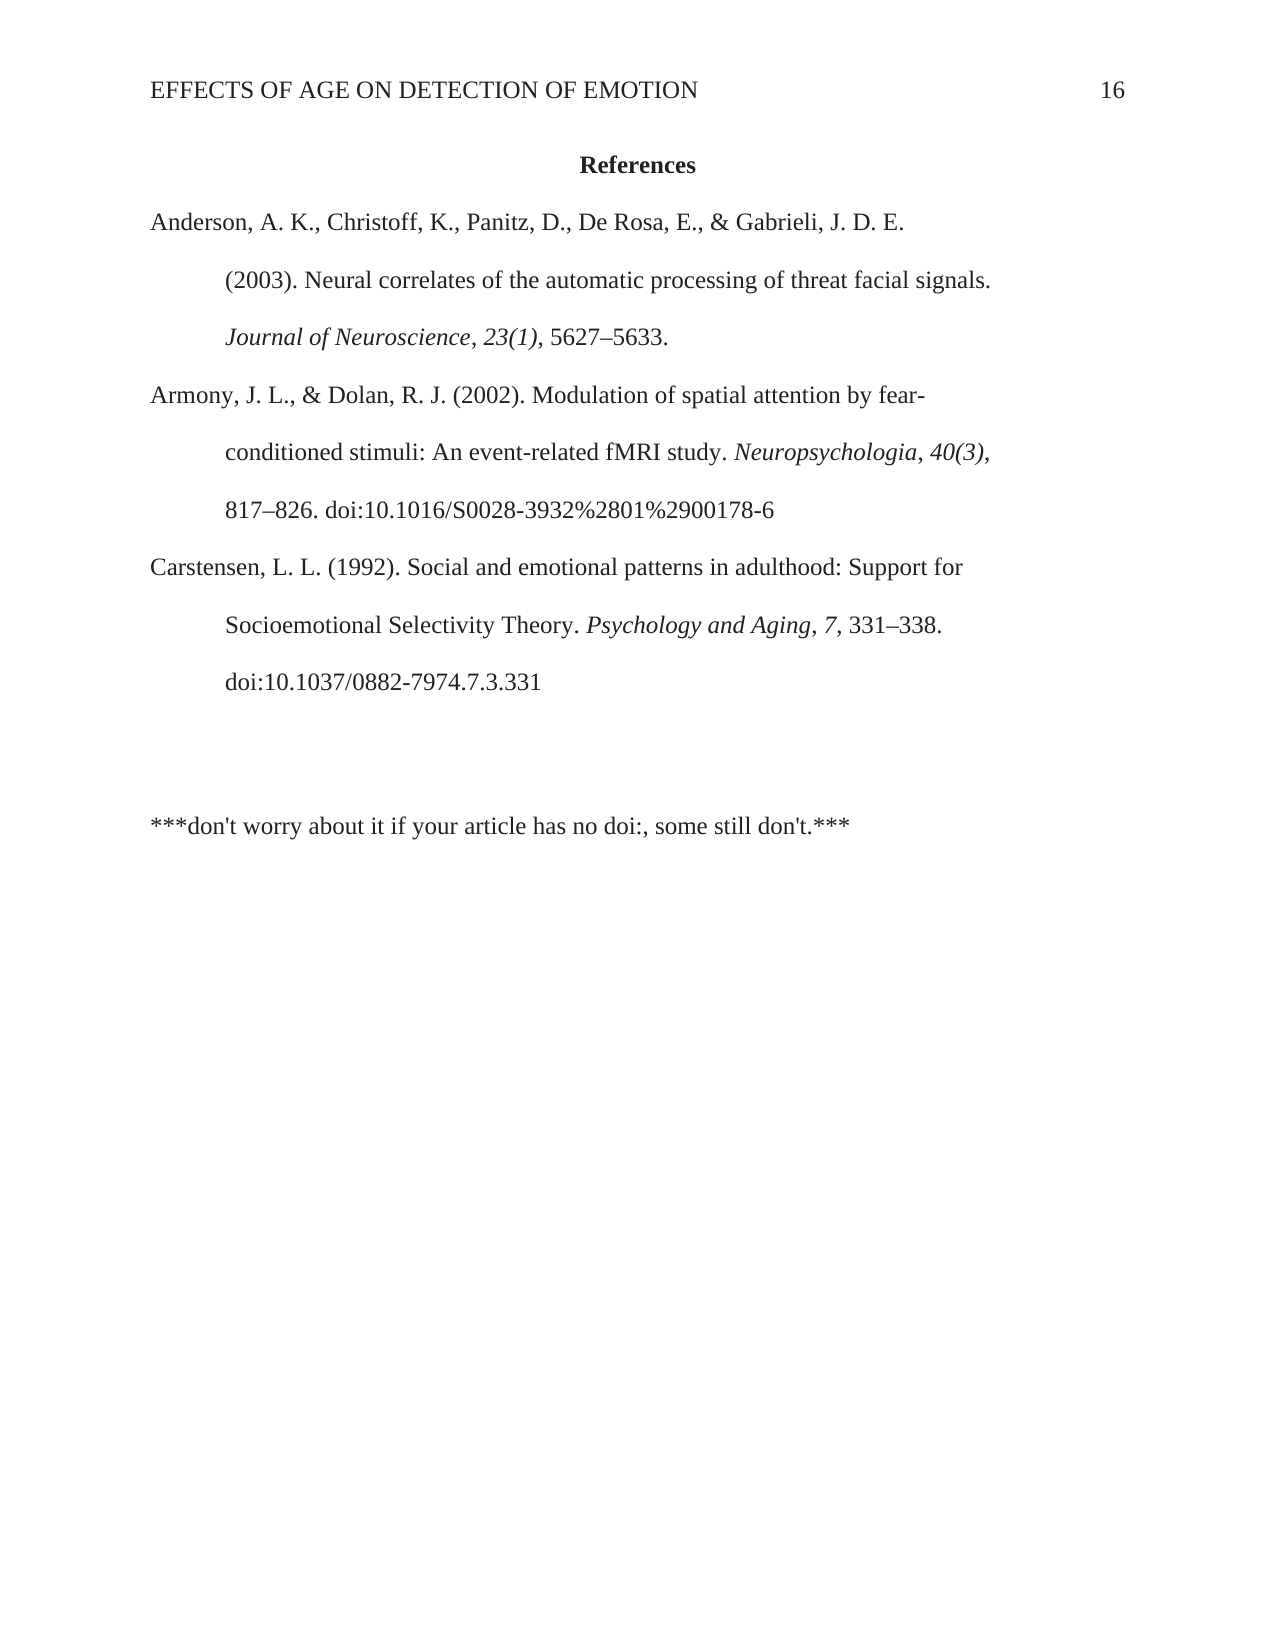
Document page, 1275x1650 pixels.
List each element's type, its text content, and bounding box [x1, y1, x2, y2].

text (2003). Neural correlates of the automatic processing of threat facial signals. [150, 265, 1125, 294]
text doi:10.1037/0882-7974.7.3.331 [150, 667, 1125, 696]
text conditioned stimuli: An event-related fMRI study. Neuropsychologia, 40(3), [150, 437, 1125, 466]
text Armony, J. L., & Dolan, R. J. (2002). Modulation of spatial attention by fear- [150, 380, 1125, 409]
text Socioemotional Selectivity Theory. Psychology and Aging, 7, 331–338. [150, 610, 1125, 639]
text 817–826. doi:10.1016/S0028-3932%2801%2900178-6 [150, 495, 1125, 524]
text ***don't worry about it if your article has no doi:, some still don't.*** [150, 811, 1125, 840]
text Anderson, A. K., Christoff, K., Panitz, D., De Rosa, E., & Gabrieli, J. D. E. [150, 207, 1125, 236]
text References [150, 150, 1125, 179]
text Carstensen, L. L. (1992). Social and emotional patterns in adulthood: Support for [150, 552, 1125, 581]
text Journal of Neuroscience, 23(1), 5627–5633. [150, 322, 1125, 351]
